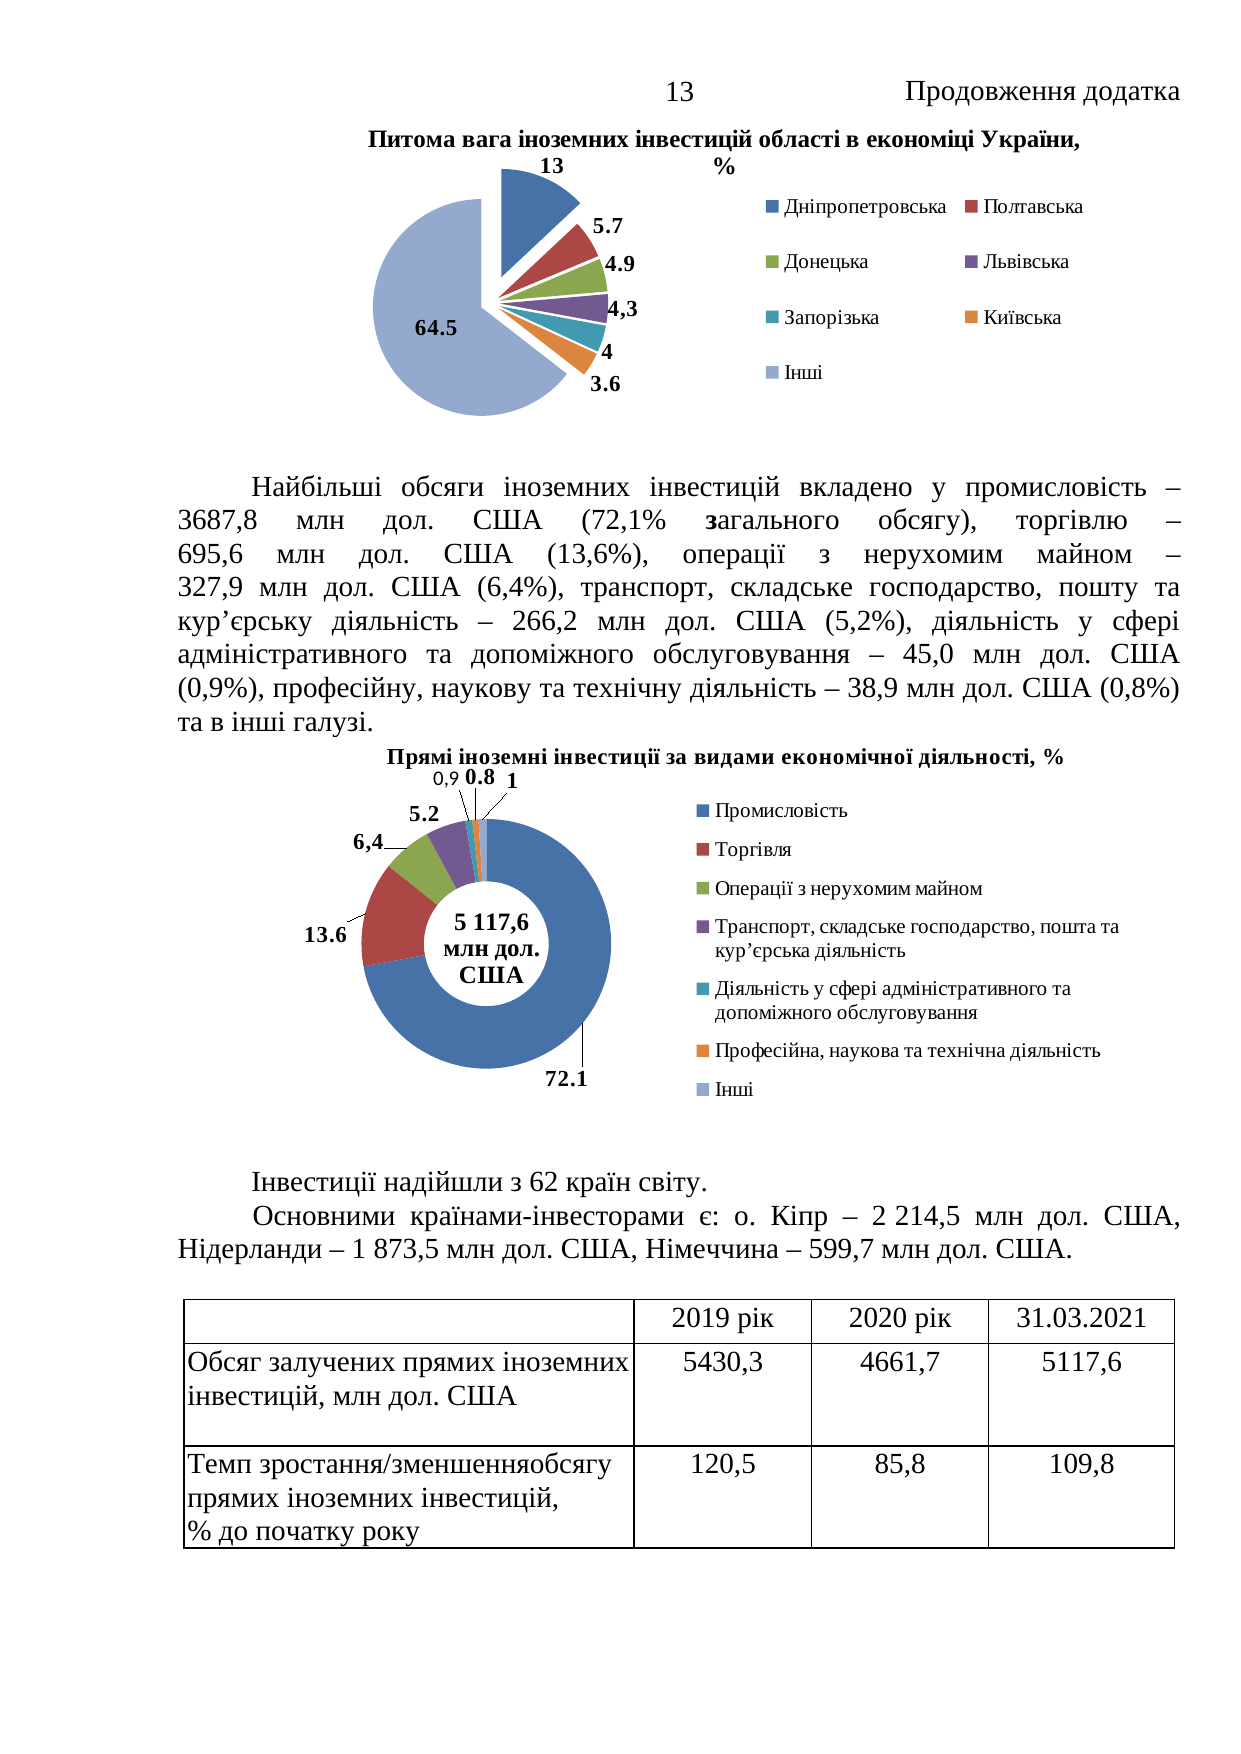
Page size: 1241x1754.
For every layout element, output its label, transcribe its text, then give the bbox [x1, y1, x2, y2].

table_header 2020 рік [812, 1300, 988, 1343]
text Основними країнами-інвесторами є: о. Кіпр – 2 214,5 млн дол. США, Нідерланди – 1 873,5 млн дол. США, Німеччина – 599,7 млн дол. США. [177, 1198, 1181, 1265]
table_cell 109,8 [989, 1447, 1174, 1547]
table_cell 4661,7 [812, 1344, 988, 1445]
table_cell 85,8 [812, 1447, 988, 1547]
table_cell Темп зростання/зменшенняобсягу прямих іноземних інвестицій, % до початку року [185, 1447, 633, 1547]
table_cell 5117,6 [989, 1344, 1174, 1445]
table_header 31.03.2021 [989, 1300, 1174, 1343]
table_cell Обсяг залучених прямих іноземних інвестицій, млн дол. США [185, 1344, 633, 1445]
table_header 2019 рік [635, 1300, 811, 1343]
table_cell 120,5 [635, 1447, 811, 1547]
table_cell 5430,3 [635, 1344, 811, 1445]
text Найбільші обсяги іноземних інвестицій вкладено у промисловість – 3687,8 млн дол. США (72,1% загального обсягу), торгівлю – 695,6 млн дол. США (13,6%), операції з нерухомим майном – 327,9 млн дол. США (6,4%), транспорт, складське господарство, пошту та кур’єрську діяльність – 266,2 млн дол. США (5,2%), діяльність у сфері адміністративного та допоміжного обслуговування – 45,0 млн дол. США (0,9%), професійну, наукову та технічну діяльність – 38,9 млн дол. США (0,8%) та в інші галузі. [177, 469, 1181, 737]
table_header [185, 1300, 633, 1343]
text Інвестиції надійшли з 62 країн світу. [177, 1164, 1181, 1198]
